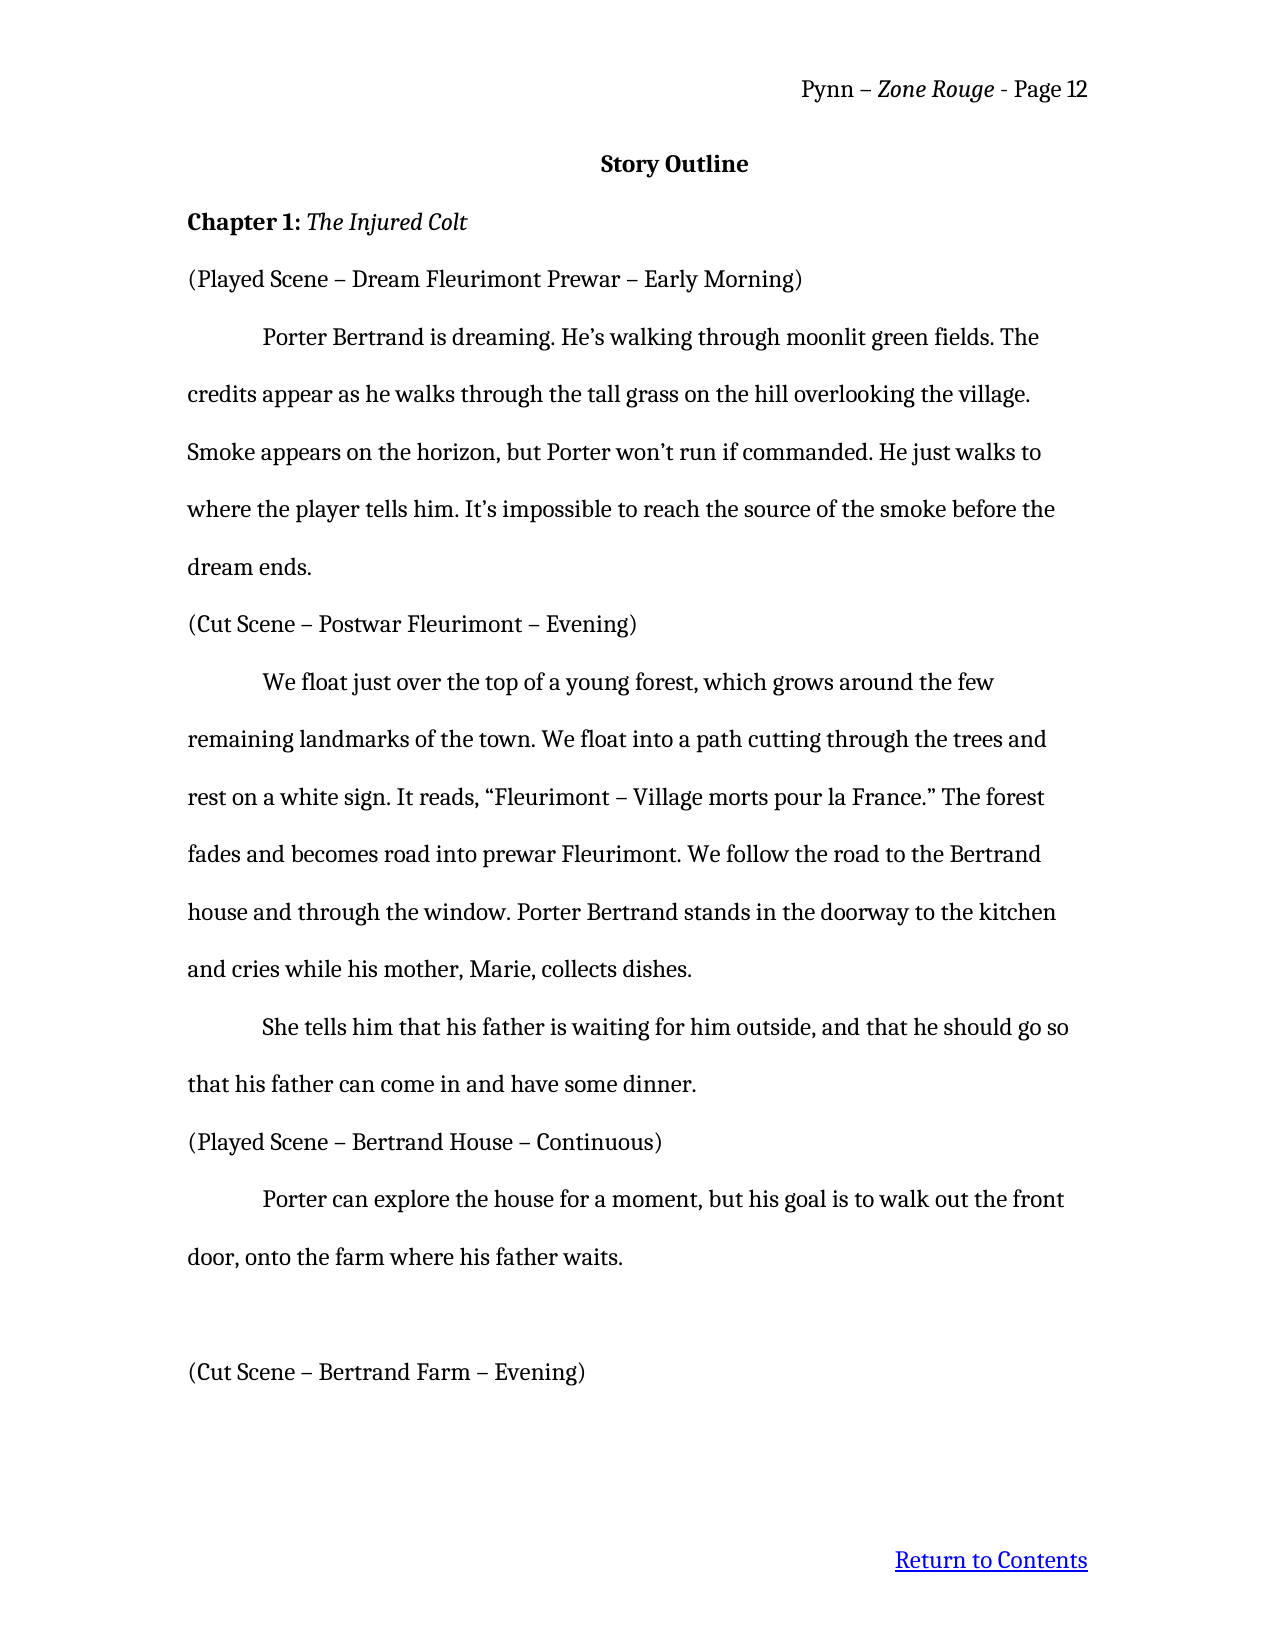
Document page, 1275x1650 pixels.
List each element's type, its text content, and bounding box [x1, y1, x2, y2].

text Porter Bertrand is dreaming. He’s walking through moonlit green fields. The credits appear as he walks through the tall grass on the hill overlooking the village. Smoke appears on the horizon, but Porter won’t run if commanded. He just walks to where the player tells him. It’s impossible to reach the source of the smoke before the dream ends. [187, 322, 1087, 581]
text (Played Scene – Bertrand House – Continuous) [187, 1127, 1087, 1156]
text (Cut Scene – Bertrand Farm – Evening) [187, 1357, 1087, 1386]
text Porter’s movements and appearance should reinforce the idea that he is a victim. Even when he saves wounded soldiers in his dreams or accomplishes a goal in waking life, he shouldn’t appear triumphant. He always remembers the ugly truth about his situation, and his fear for his father’s life is completely consuming.Story Outline [187, 150, 1087, 179]
text We float just over the top of a young forest, which grows around the few remaining landmarks of the town. We float into a path cutting through the trees and rest on a white sign. It reads, “Fleurimont – Village morts pour la France.” The forest fades and becomes road into prewar Fleurimont. We follow the road to the Bertrand house and through the window. Porter Bertrand stands in the doorway to the kitchen and cries while his mother, Marie, collects dishes. [187, 667, 1087, 984]
text Porter can explore the house for a moment, but his goal is to walk out the front door, onto the farm where his father waits. [187, 1185, 1087, 1271]
text Chapter 1: The Injured Colt [187, 207, 1087, 236]
text (Cut Scene – Postwar Fleurimont – Evening) [187, 610, 1087, 639]
text (Played Scene – Dream Fleurimont Prewar – Early Morning) [187, 265, 1087, 294]
text She tells him that his father is waiting for him outside, and that he should go so that his father can come in and have some dinner. [187, 1012, 1087, 1099]
